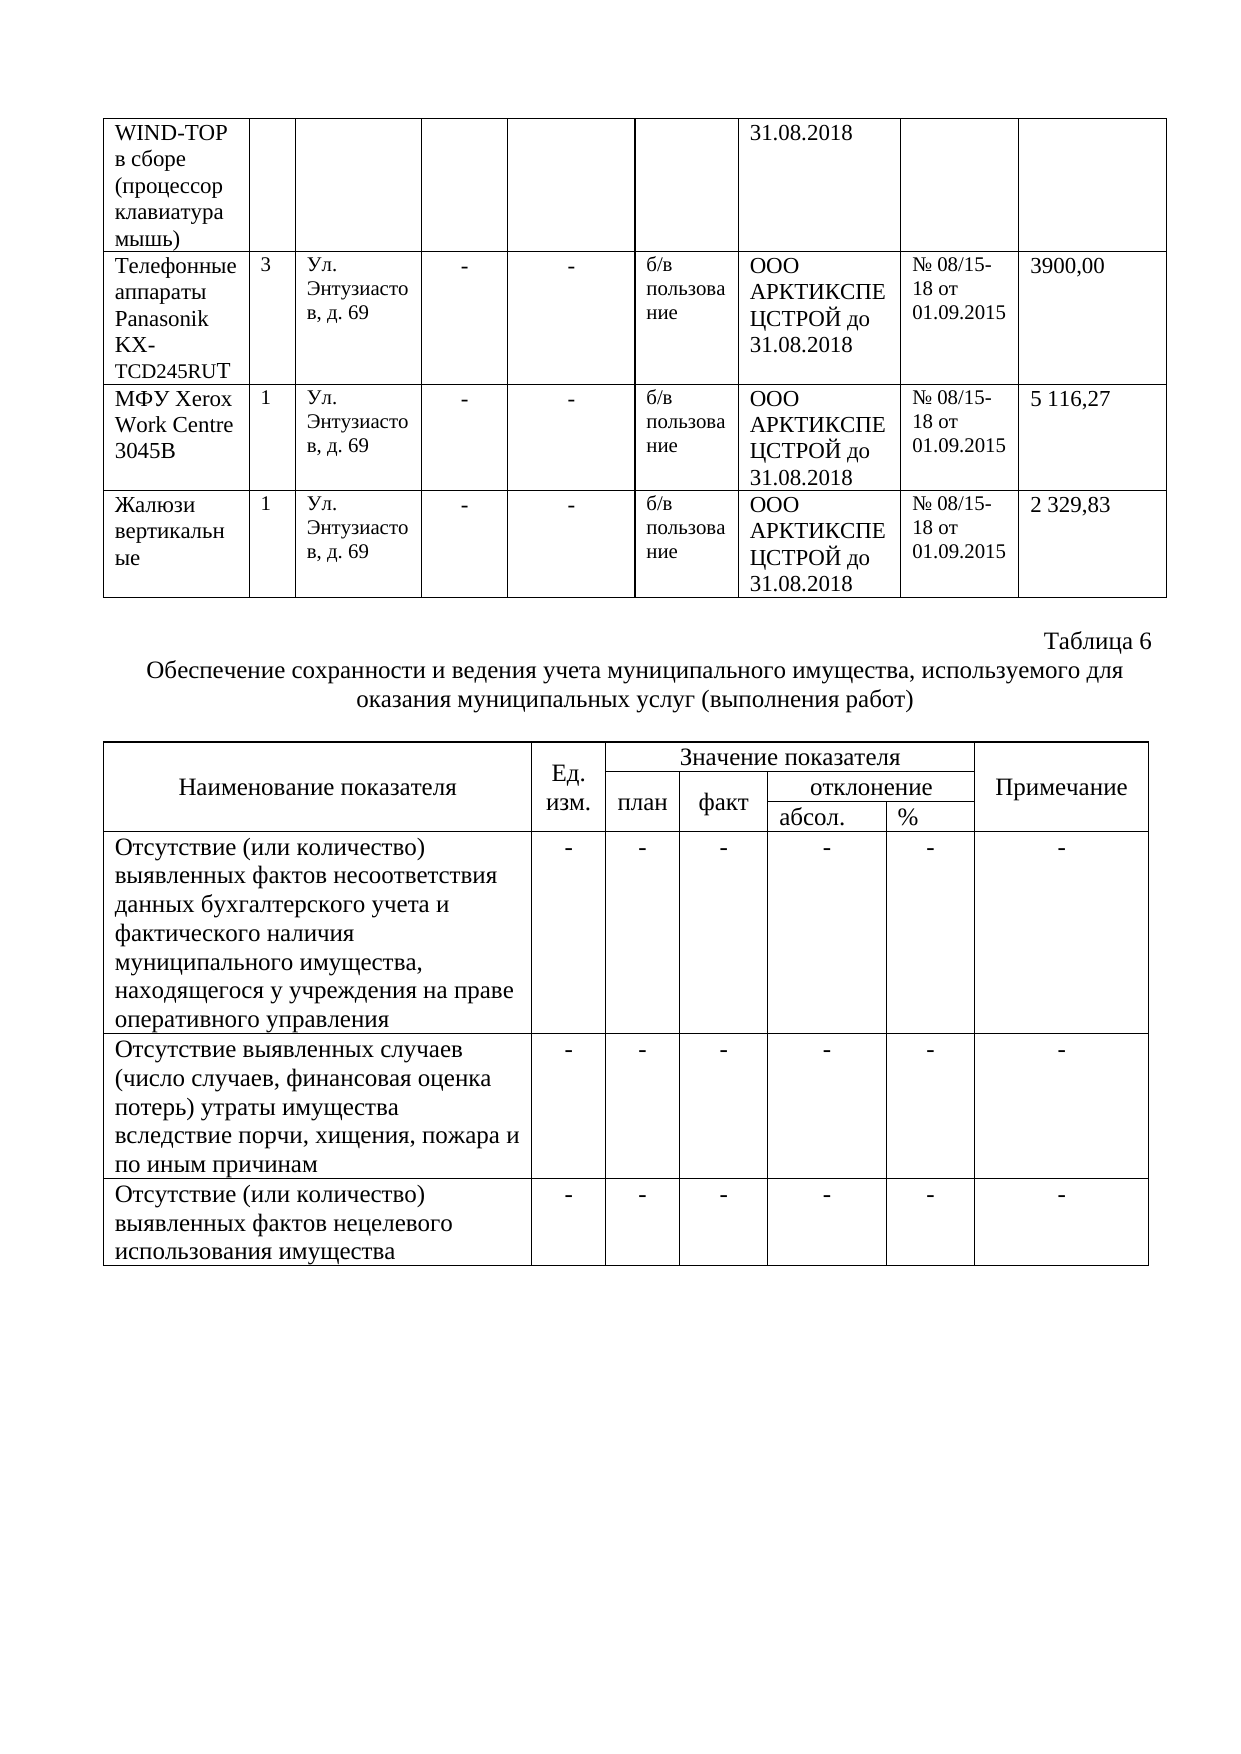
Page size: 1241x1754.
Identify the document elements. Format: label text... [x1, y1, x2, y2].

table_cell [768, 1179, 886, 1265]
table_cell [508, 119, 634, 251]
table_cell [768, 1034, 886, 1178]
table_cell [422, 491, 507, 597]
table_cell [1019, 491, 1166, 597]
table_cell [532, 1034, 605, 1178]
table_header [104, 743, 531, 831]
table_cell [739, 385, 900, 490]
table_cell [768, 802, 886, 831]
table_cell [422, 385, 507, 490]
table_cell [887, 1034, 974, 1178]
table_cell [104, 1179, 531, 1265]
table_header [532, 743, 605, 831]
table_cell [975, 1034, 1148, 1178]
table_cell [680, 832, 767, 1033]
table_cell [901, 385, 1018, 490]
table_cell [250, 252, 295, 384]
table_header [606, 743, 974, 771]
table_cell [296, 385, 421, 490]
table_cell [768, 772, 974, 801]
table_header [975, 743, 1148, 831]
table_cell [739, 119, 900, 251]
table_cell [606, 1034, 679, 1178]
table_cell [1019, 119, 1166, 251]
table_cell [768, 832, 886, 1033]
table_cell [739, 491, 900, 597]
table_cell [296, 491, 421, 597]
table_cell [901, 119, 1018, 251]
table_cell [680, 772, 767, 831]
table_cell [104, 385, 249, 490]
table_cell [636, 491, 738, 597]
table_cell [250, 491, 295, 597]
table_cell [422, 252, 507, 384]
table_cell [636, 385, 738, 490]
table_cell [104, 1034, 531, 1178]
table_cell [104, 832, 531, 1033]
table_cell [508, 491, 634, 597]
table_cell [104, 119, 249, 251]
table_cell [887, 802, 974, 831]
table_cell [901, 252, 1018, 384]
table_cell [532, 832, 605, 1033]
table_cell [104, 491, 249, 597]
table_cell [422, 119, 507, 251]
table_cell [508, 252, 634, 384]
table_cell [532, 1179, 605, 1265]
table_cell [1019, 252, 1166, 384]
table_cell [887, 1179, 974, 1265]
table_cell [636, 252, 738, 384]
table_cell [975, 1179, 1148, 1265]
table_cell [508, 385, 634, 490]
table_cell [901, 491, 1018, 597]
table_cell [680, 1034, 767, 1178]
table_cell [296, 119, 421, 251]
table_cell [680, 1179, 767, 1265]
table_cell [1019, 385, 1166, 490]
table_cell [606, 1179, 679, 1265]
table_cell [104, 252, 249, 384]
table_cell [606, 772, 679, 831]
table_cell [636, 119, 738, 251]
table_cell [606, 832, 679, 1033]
text Обеспечение сохранности и ведения учета муниципального имущества, используемого для оказания муниципальных услуг (выполнения работ) [118, 655, 1152, 713]
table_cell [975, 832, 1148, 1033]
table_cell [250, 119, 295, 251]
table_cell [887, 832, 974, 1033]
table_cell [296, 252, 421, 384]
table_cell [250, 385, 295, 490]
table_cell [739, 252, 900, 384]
text Таблица 6 [118, 626, 1152, 655]
